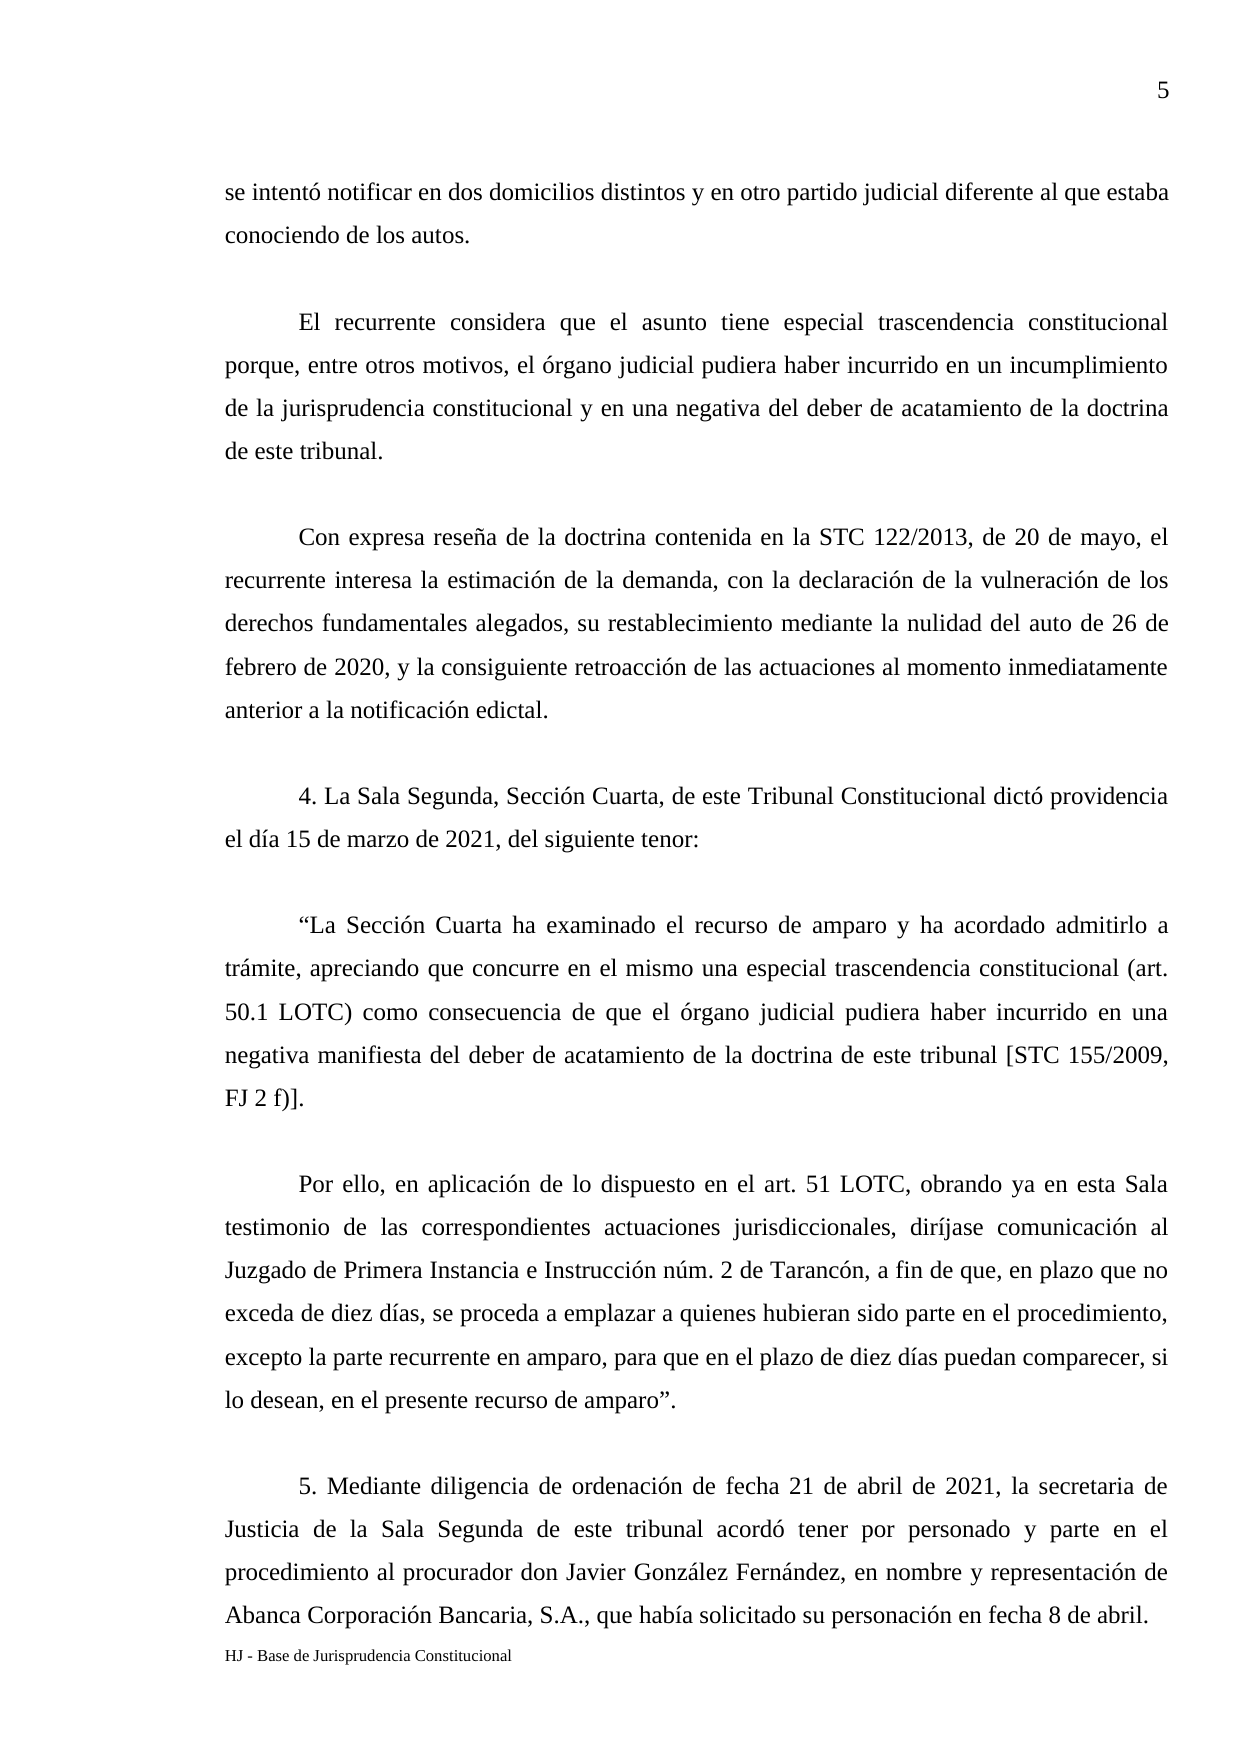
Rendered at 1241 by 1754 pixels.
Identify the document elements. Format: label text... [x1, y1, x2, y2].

text 4. La Sala Segunda, Sección Cuarta, de este Tribunal Constitucional dictó providencia el día 15 de marzo de 2021, del siguiente tenor: [224, 781, 1169, 853]
text Por ello, en aplicación de lo dispuesto en el art. 51 LOTC, obrando ya en esta Sala testimonio de las correspondientes actuaciones jurisdiccionales, diríjase comunicación al Juzgado de Primera Instancia e Instrucción núm. 2 de Tarancón, a fin de que, en plazo que no exceda de diez días, se proceda a emplazar a quienes hubieran sido parte en el procedimiento, excepto la parte recurrente en amparo, para que en el plazo de diez días puedan comparecer, si lo desean, en el presente recurso de amparo”. [224, 1169, 1169, 1413]
text “La Sección Cuarta ha examinado el recurso de amparo y ha acordado admitirlo a trámite, apreciando que concurre en el mismo una especial trascendencia constitucional (art. 50.1 LOTC) como consecuencia de que el órgano judicial pudiera haber incurrido en una negativa manifiesta del deber de acatamiento de la doctrina de este tribunal [STC 155/2009, FJ 2 f)]. [224, 910, 1169, 1112]
text Con expresa reseña de la doctrina contenida en la STC 122/2013, de 20 de mayo, el recurrente interesa la estimación de la demanda, con la declaración de la vulneración de los derechos fundamentales alegados, su restablecimiento mediante la nulidad del auto de 26 de febrero de 2020, y la consiguiente retroacción de las actuaciones al momento inmediatamente anterior a la notificación edictal. [224, 522, 1169, 723]
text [224, 177, 1169, 249]
text 5. Mediante diligencia de ordenación de fecha 21 de abril de 2021, la secretaria de Justicia de la Sala Segunda de este tribunal acordó tener por personado y parte en el procedimiento al procurador don Javier González Fernández, en nombre y representación de Abanca Corporación Bancaria, S.A., que había solicitado su personación en fecha 8 de abril. [224, 1471, 1169, 1629]
text El recurrente considera que el asunto tiene especial trascendencia constitucional porque, entre otros motivos, el órgano judicial pudiera haber incurrido en un incumplimiento de la jurisprudencia constitucional y en una negativa del deber de acatamiento de la doctrina de este tribunal. [224, 307, 1169, 465]
